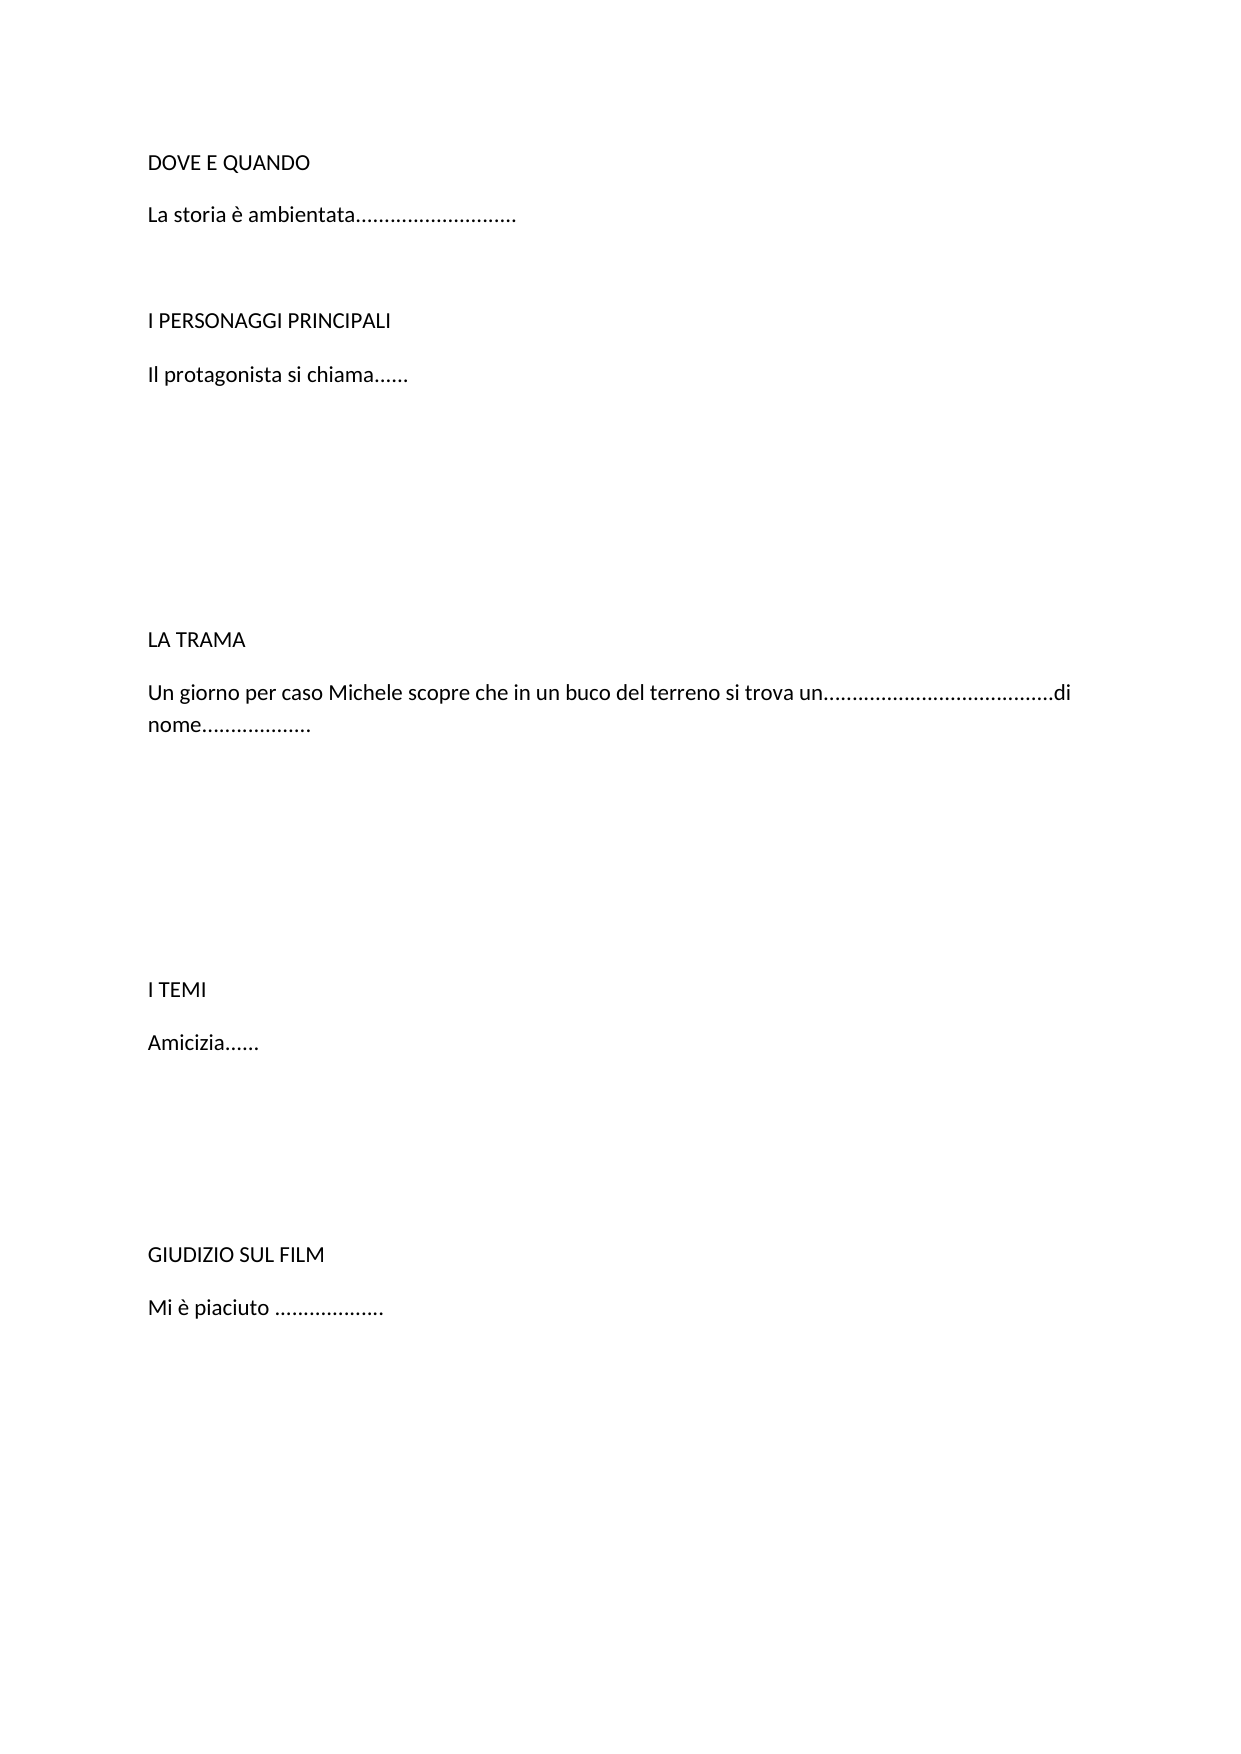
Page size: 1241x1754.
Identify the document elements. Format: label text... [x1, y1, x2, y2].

text GIUDIZIO SUL FILM [148, 1240, 1093, 1268]
text Mi è piaciuto ................... [148, 1293, 1093, 1321]
text Il protagonista si chiama...... [148, 360, 1093, 388]
text I TEMI [148, 975, 1093, 1003]
text DOVE E QUANDO [148, 148, 1093, 176]
text I PERSONAGGI PRINCIPALI [148, 307, 1093, 335]
text La storia è ambientata............................ [148, 201, 1093, 229]
text LA TRAMA [148, 625, 1093, 653]
text Un giorno per caso Michele scopre che in un buco del terreno si trova un........................................di nome................... [148, 678, 1093, 738]
text Amicizia...... [148, 1028, 1093, 1056]
